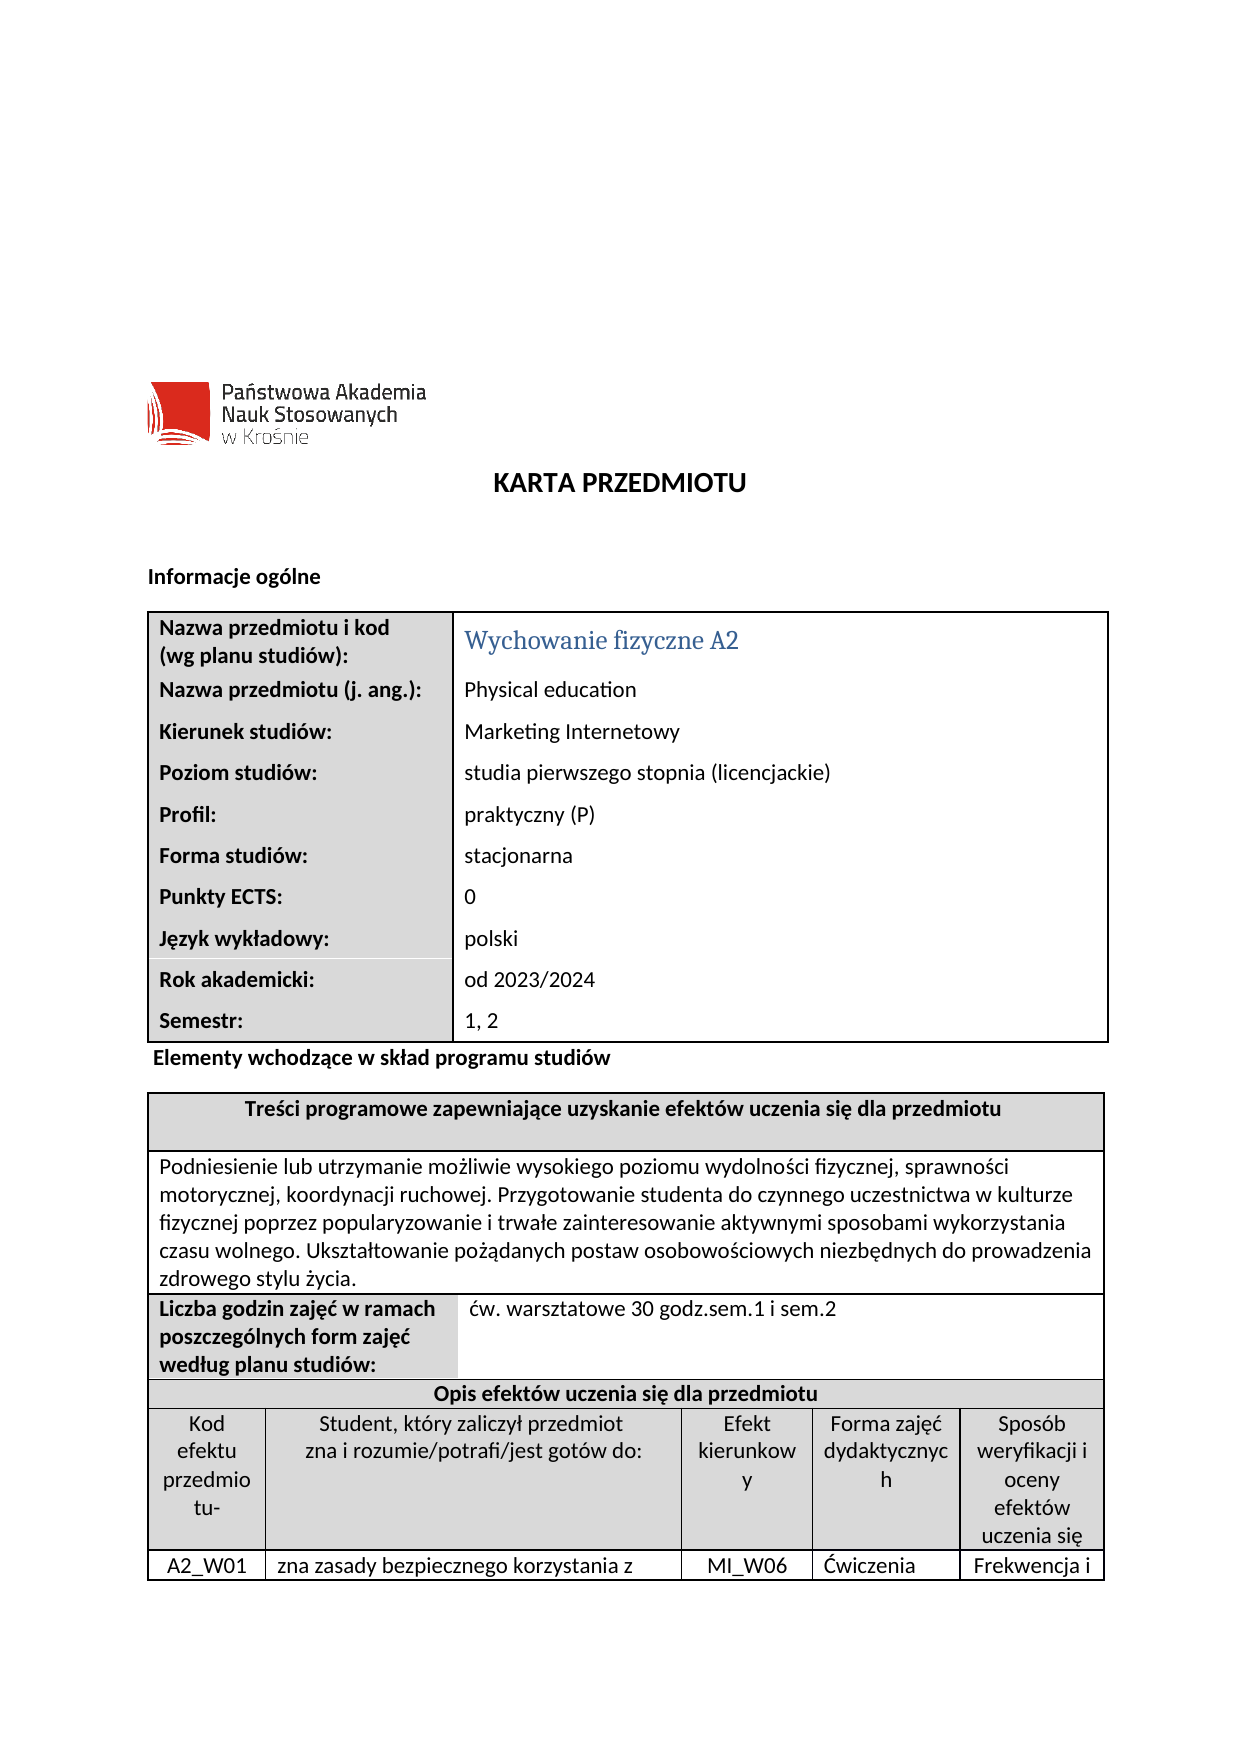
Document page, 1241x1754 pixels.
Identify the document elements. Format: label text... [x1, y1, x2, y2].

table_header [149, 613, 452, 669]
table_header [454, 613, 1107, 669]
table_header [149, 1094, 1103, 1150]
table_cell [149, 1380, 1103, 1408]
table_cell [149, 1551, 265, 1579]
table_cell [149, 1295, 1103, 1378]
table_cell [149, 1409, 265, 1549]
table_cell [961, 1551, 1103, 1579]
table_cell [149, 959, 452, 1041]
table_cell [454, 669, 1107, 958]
text Elementy wchodzące w skład programu studiów [148, 1043, 1092, 1071]
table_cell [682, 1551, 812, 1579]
text KARTA PRZEDMIOTU [148, 464, 1092, 500]
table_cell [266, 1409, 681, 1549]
picture [147, 382, 426, 445]
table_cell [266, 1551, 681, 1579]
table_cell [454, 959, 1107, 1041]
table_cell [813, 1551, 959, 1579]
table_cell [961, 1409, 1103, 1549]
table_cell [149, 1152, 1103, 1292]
text Informacje ogólne [148, 562, 1092, 590]
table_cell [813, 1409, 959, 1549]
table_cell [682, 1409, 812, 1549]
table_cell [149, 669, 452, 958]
